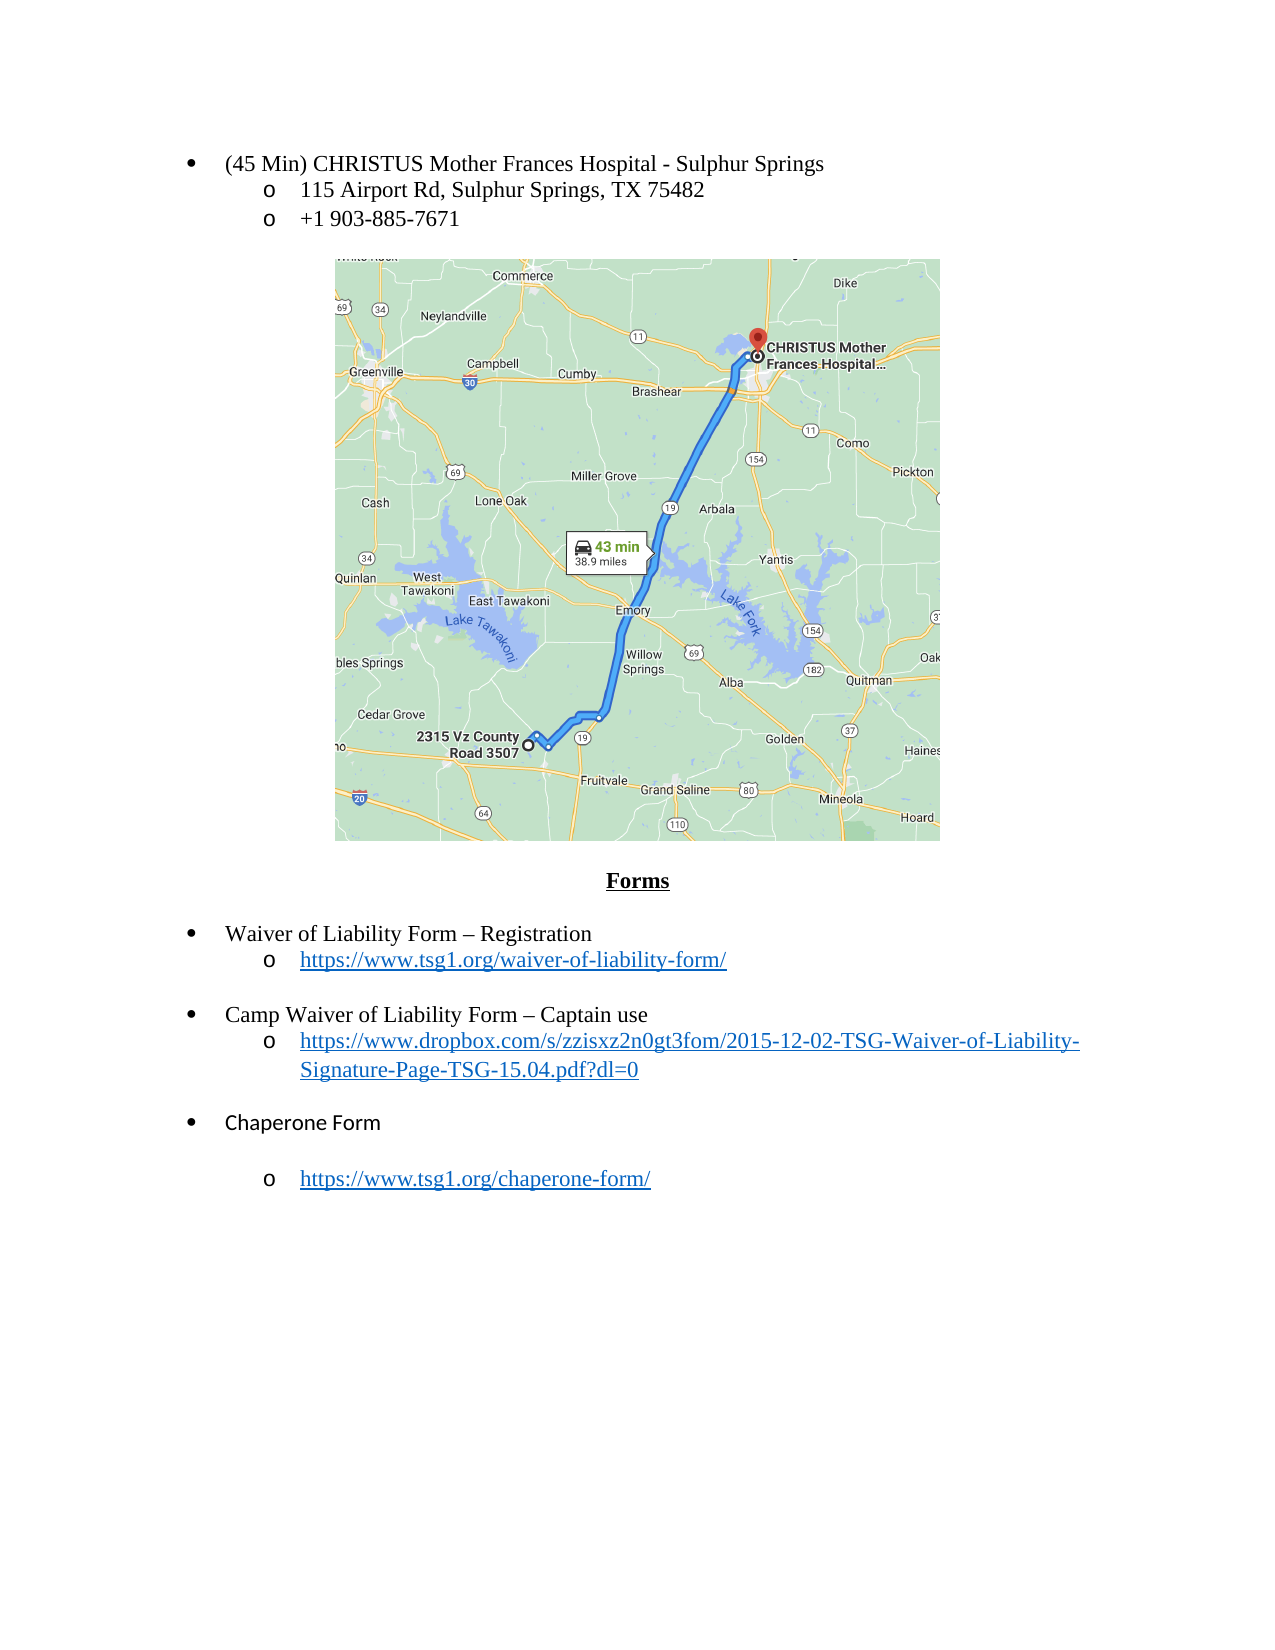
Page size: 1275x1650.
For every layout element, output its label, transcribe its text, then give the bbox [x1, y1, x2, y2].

list Chaperone Form [187, 1108, 1125, 1136]
list 115 Airport Rd, Sulphur Springs, TX 75482 [262, 176, 1125, 204]
text Forms [150, 867, 1125, 894]
list (45 Min) CHRISTUS Mother Frances Hospital - Sulphur Springs [187, 150, 1125, 176]
list Waiver of Liability Form – Registration [187, 920, 1125, 946]
list Camp Waiver of Liability Form – Captain use [187, 1001, 1125, 1027]
picture [335, 259, 940, 841]
list https://www.tsg1.org/waiver-of-liability-form/ [262, 946, 1125, 975]
list +1 903-885-7671 [262, 204, 1125, 233]
subtitle https://www.tsg1.org/chaperone-form/ [262, 1166, 1125, 1194]
list https://www.dropbox.com/s/zzisxz2n0gt3fom/2015-12-02-TSG-Waiver-of-Liability-Signature-Page-TSG-15.04.pdf?dl=0 [262, 1027, 1125, 1082]
